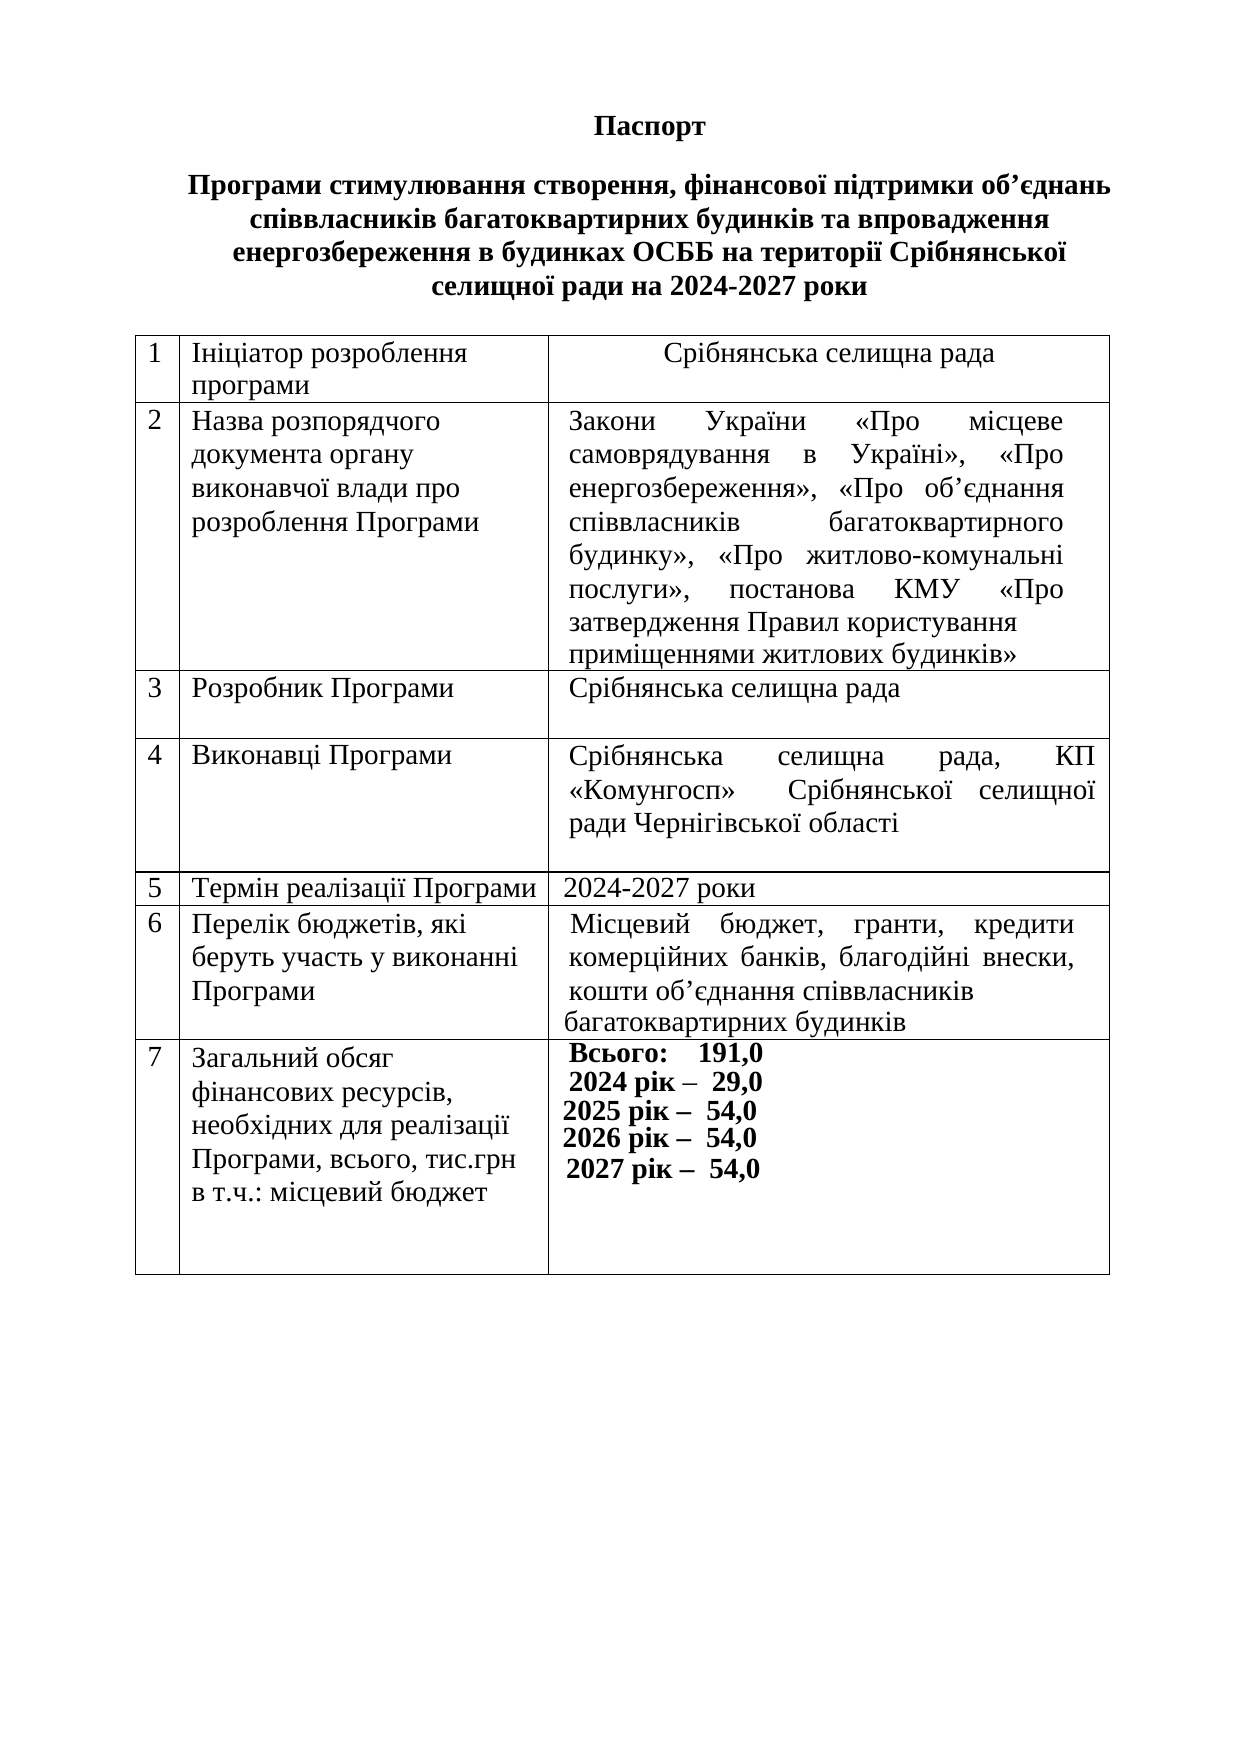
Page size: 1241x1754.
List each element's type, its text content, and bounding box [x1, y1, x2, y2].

table_cell 6 [136, 906, 179, 1039]
table_cell Срібнянська селищна рада [549, 671, 1109, 737]
table_cell 3 [136, 671, 179, 737]
table_header Ініціатор розроблення програми [180, 336, 548, 402]
table_cell 2 [136, 403, 179, 670]
table_cell Назва розпорядчого документа органу виконавчої влади про розроблення Програми [180, 403, 548, 670]
text Паспорт [186, 108, 1113, 141]
table_cell Перелік бюджетів, які беруть участь у виконанні Програми [180, 906, 548, 1039]
text Програми стимулювання створення, фінансової підтримки об’єднань співвласників багатоквартирних будинків та впровадження енергозбереження в будинках ОСББ на території Срібнянської селищної ради на 2024-2027 роки [186, 167, 1113, 301]
table_header Срібнянська селищна рада [549, 336, 1109, 402]
table_cell Загальний обсяг фінансових ресурсів, необхідних для реалізації Програми, всього, тис.грн в т.ч.: місцевий бюджет [180, 1040, 548, 1274]
table_cell Термін реалізації Програми [180, 873, 548, 905]
table_cell 7 [136, 1040, 179, 1274]
table_cell 5 [136, 873, 179, 905]
table_cell Всього: 191,0 2024 рік – 29,0 2025 рік – 54,0 2026 рік – 54,0 2027 рік – 54,0 [549, 1040, 1109, 1274]
table_cell Місцевий бюджет, гранти, кредити комерційних банків, благодійні внески, кошти об’єднання співвласників багатоквартирних будинків [549, 906, 1109, 1039]
table_cell 2024-2027 роки [549, 873, 1109, 905]
table_cell Розробник Програми [180, 671, 548, 737]
table_cell Срібнянська селищна рада, КП «Комунгосп» Срібнянської селищної ради Чернігівської області [549, 739, 1109, 871]
table_cell Закони України «Про місцеве самоврядування в Україні», «Про енергозбереження», «Про об’єднання співвласників багатоквартирного будинку», «Про житлово-комунальні послуги», постанова КМУ «Про затвердження Правил користування приміщеннями житлових будинків» [549, 403, 1109, 670]
table_cell Виконавці Програми [180, 739, 548, 871]
table_header 1 [136, 336, 179, 402]
table_cell 4 [136, 739, 179, 871]
